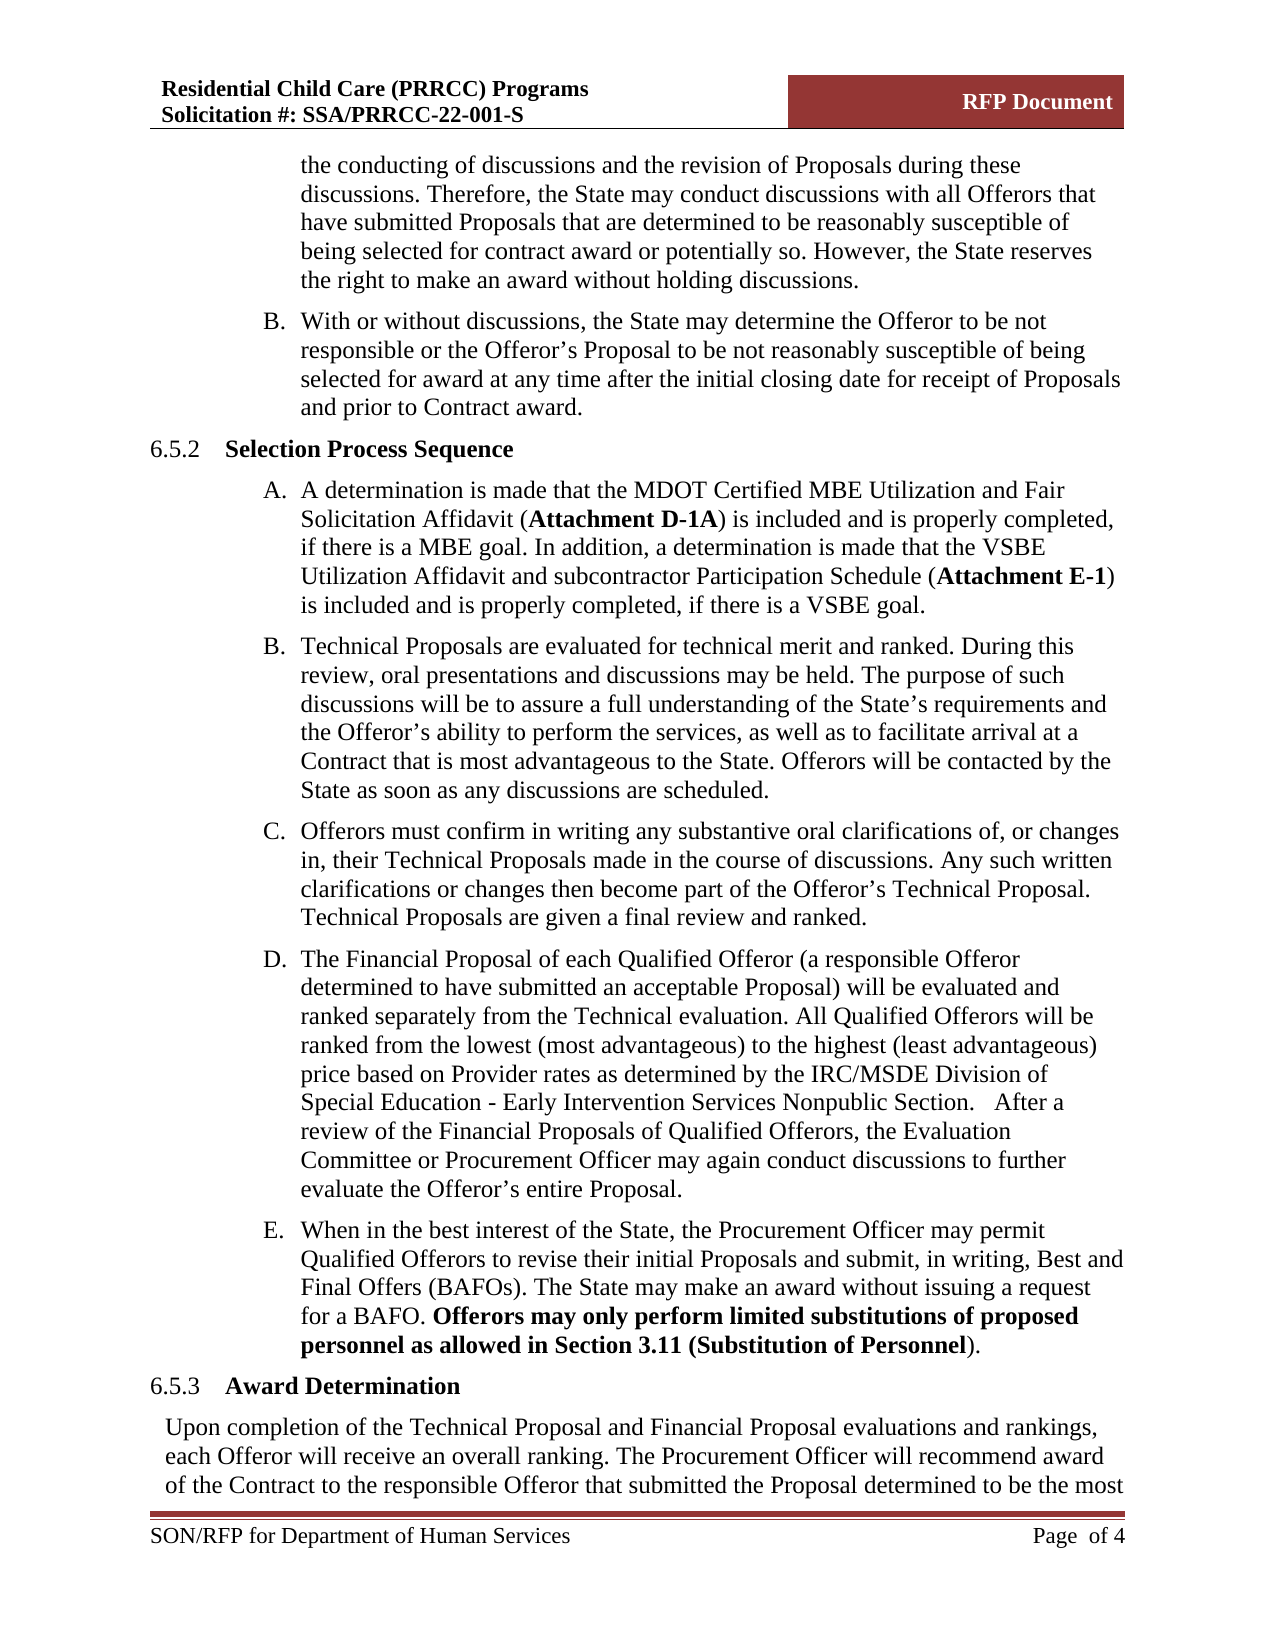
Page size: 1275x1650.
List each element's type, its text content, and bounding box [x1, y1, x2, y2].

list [263, 150, 1125, 294]
list Offerors must confirm in writing any substantive oral clarifications of, or changes in, their Technical Proposals made in the course of discussions. Any such written clarifications or changes then become part of the Offeror’s Technical Proposal. Technical Proposals are given a final review and ranked. [263, 816, 1125, 931]
list Technical Proposals are evaluated for technical merit and ranked. During this review, oral presentations and discussions may be held. The purpose of such discussions will be to assure a full understanding of the State’s requirements and the Offeror’s ability to perform the services, as well as to facilitate arrival at a Contract that is most advantageous to the State. Offerors will be contacted by the State as soon as any discussions are scheduled. [263, 631, 1125, 804]
list A determination is made that the MDOT Certified MBE Utilization and Fair Solicitation Affidavit (Attachment D-1A) is included and is properly completed, if there is a MBE goal. In addition, a determination is made that the VSBE Utilization Affidavit and subcontractor Participation Schedule (Attachment E-1) is included and is properly completed, if there is a VSBE goal. [263, 475, 1125, 619]
list When in the best interest of the State, the Procurement Officer may permit Qualified Offerors to revise their initial Proposals and submit, in writing, Best and Final Offers (BAFOs). The State may make an award without issuing a request for a BAFO. Offerors may only perform limited substitutions of proposed personnel as allowed in Section 3.11 (Substitution of Personnel). [263, 1215, 1125, 1359]
list The Financial Proposal of each Qualified Offeror (a responsible Offeror determined to have submitted an acceptable Proposal) will be evaluated and ranked separately from the Technical evaluation. All Qualified Offerors will be ranked from the lowest (most advantageous) to the highest (least advantageous) price based on Provider rates as determined by the IRC/MSDE Division of Special Education - Early Intervention Services Nonpublic Section. After a review of the Financial Proposals of Qualified Offerors, the Evaluation Committee or Procurement Officer may again conduct discussions to further evaluate the Offeror’s entire Proposal. [263, 944, 1125, 1202]
subtitle Award Determination [150, 1371, 1125, 1400]
subtitle Selection Process Sequence [150, 434, 1125, 462]
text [165, 1412, 1125, 1499]
list With or without discussions, the State may determine the Offeror to be not responsible or the Offeror’s Proposal to be not reasonably susceptible of being selected for award at any time after the initial closing date for receipt of Proposals and prior to Contract award. [263, 306, 1125, 421]
